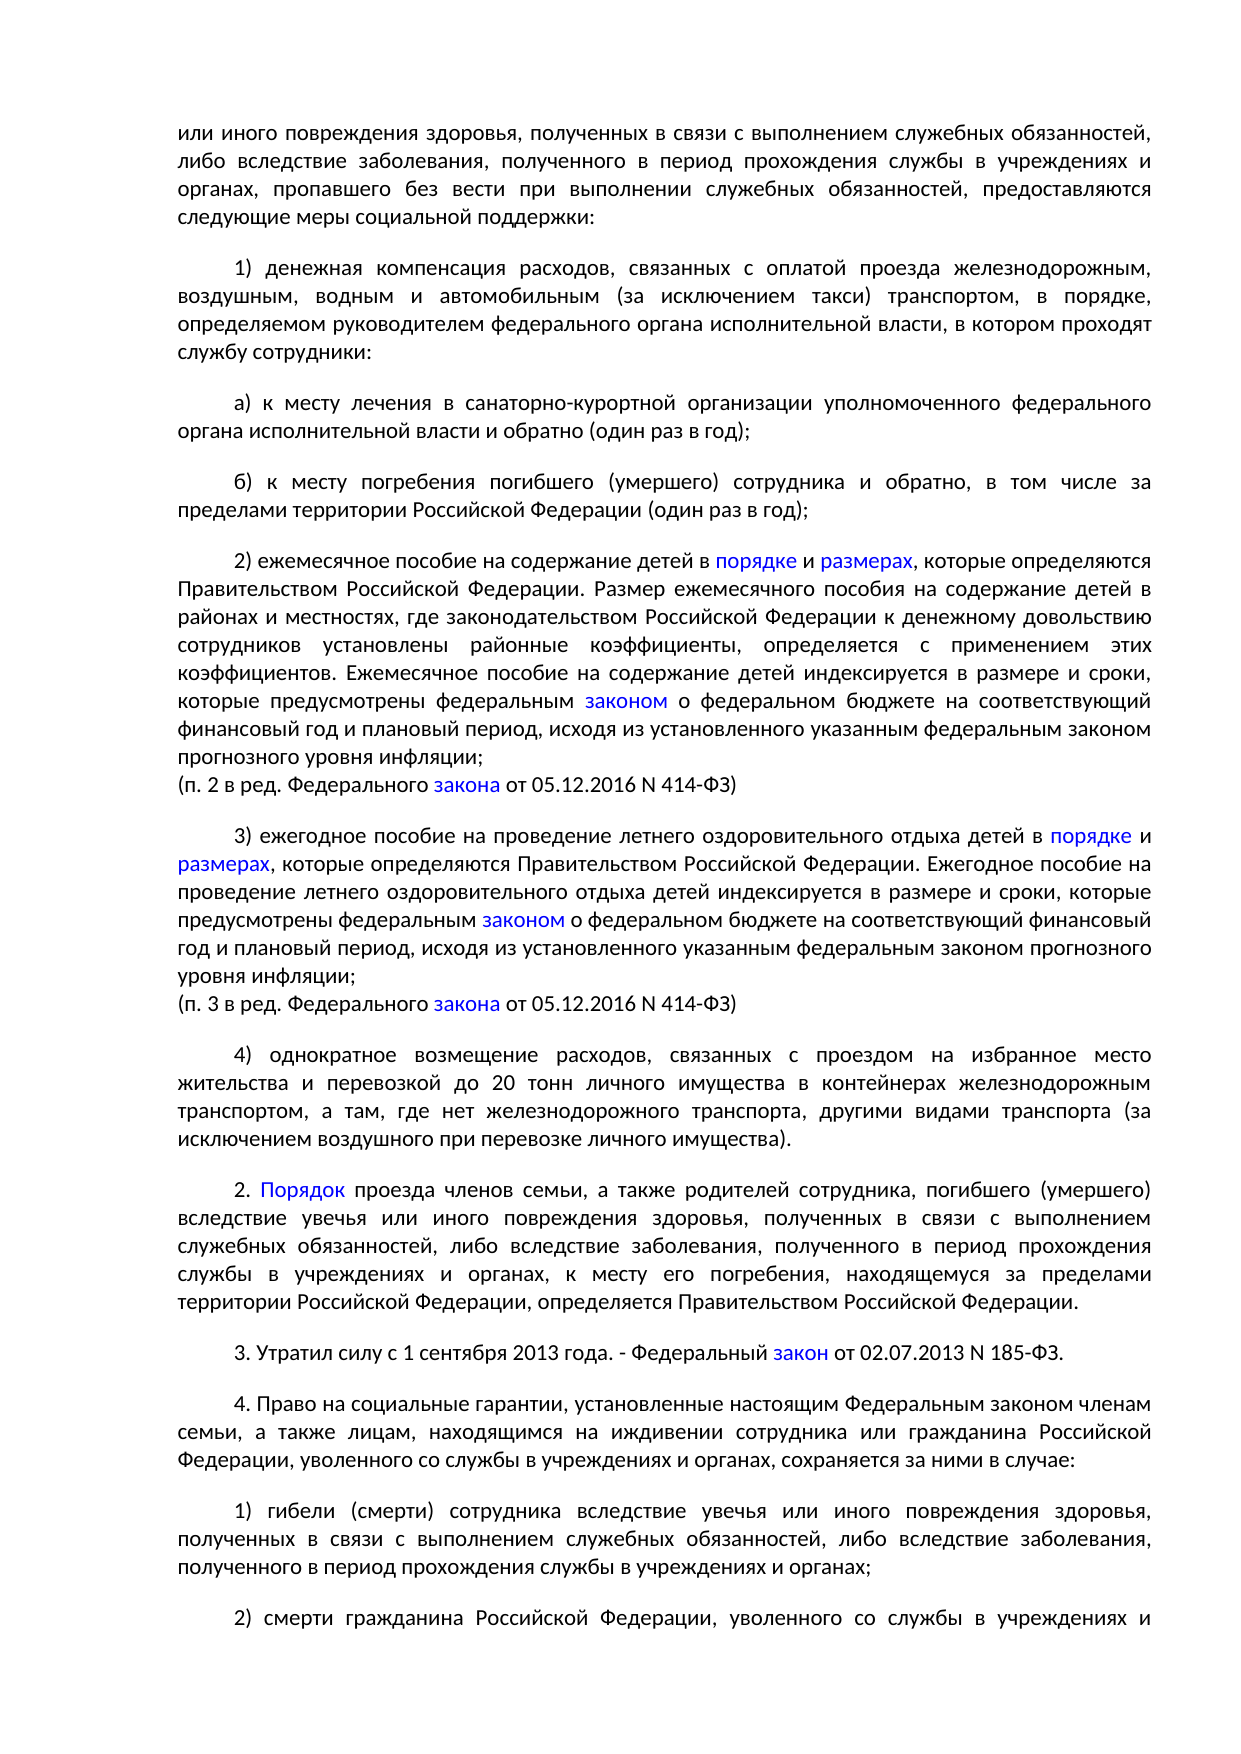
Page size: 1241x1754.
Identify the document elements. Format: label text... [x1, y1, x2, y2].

text (п. 3 в ред. Федерального закона от 05.12.2016 N 414-ФЗ) [177, 989, 1152, 1017]
text (п. 2 в ред. Федерального закона от 05.12.2016 N 414-ФЗ) [177, 770, 1152, 798]
text 4) однократное возмещение расходов, связанных с проездом на избранное место жительства и перевозкой до 20 тонн личного имущества в контейнерах железнодорожным транспортом, а там, где нет железнодорожного транспорта, другими видами транспорта (за исключением воздушного при перевозке личного имущества). [177, 1040, 1152, 1152]
text 2) ежемесячное пособие на содержание детей в порядке и размерах, которые определяются Правительством Российской Федерации. Размер ежемесячного пособия на содержание детей в районах и местностях, где законодательством Российской Федерации к денежному довольствию сотрудников установлены районные коэффициенты, определяется с применением этих коэффициентов. Ежемесячное пособие на содержание детей индексируется в размере и сроки, которые предусмотрены федеральным законом о федеральном бюджете на соответствующий финансовый год и плановый период, исходя из установленного указанным федеральным законом прогнозного уровня инфляции; [177, 546, 1152, 770]
text 1) гибели (смерти) сотрудника вследствие увечья или иного повреждения здоровья, полученных в связи с выполнением служебных обязанностей, либо вследствие заболевания, полученного в период прохождения службы в учреждениях и органах; [177, 1496, 1152, 1580]
text 4. Право на социальные гарантии, установленные настоящим Федеральным законом членам семьи, а также лицам, находящимся на иждивении сотрудника или гражданина Российской Федерации, уволенного со службы в учреждениях и органах, сохраняется за ними в случае: [177, 1389, 1152, 1473]
text 3. Утратил силу с 1 сентября 2013 года. - Федеральный закон от 02.07.2013 N 185-ФЗ. [177, 1338, 1152, 1366]
text 2. Порядок проезда членов семьи, а также родителей сотрудника, погибшего (умершего) вследствие увечья или иного повреждения здоровья, полученных в связи с выполнением служебных обязанностей, либо вследствие заболевания, полученного в период прохождения службы в учреждениях и органах, к месту его погребения, находящемуся за пределами территории Российской Федерации, определяется Правительством Российской Федерации. [177, 1175, 1152, 1315]
text 1) денежная компенсация расходов, связанных с оплатой проезда железнодорожным, воздушным, водным и автомобильным (за исключением такси) транспортом, в порядке, определяемом руководителем федерального органа исполнительной власти, в котором проходят службу сотрудники: [177, 253, 1152, 365]
text б) к месту погребения погибшего (умершего) сотрудника и обратно, в том числе за пределами территории Российской Федерации (один раз в год); [177, 467, 1152, 523]
text 3) ежегодное пособие на проведение летнего оздоровительного отдыха детей в порядке и размерах, которые определяются Правительством Российской Федерации. Ежегодное пособие на проведение летнего оздоровительного отдыха детей индексируется в размере и сроки, которые предусмотрены федеральным законом о федеральном бюджете на соответствующий финансовый год и плановый период, исходя из установленного указанным федеральным законом прогнозного уровня инфляции; [177, 821, 1152, 989]
text а) к месту лечения в санаторно-курортной организации уполномоченного федерального органа исполнительной власти и обратно (один раз в год); [177, 388, 1152, 444]
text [177, 1603, 1152, 1631]
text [177, 118, 1152, 230]
